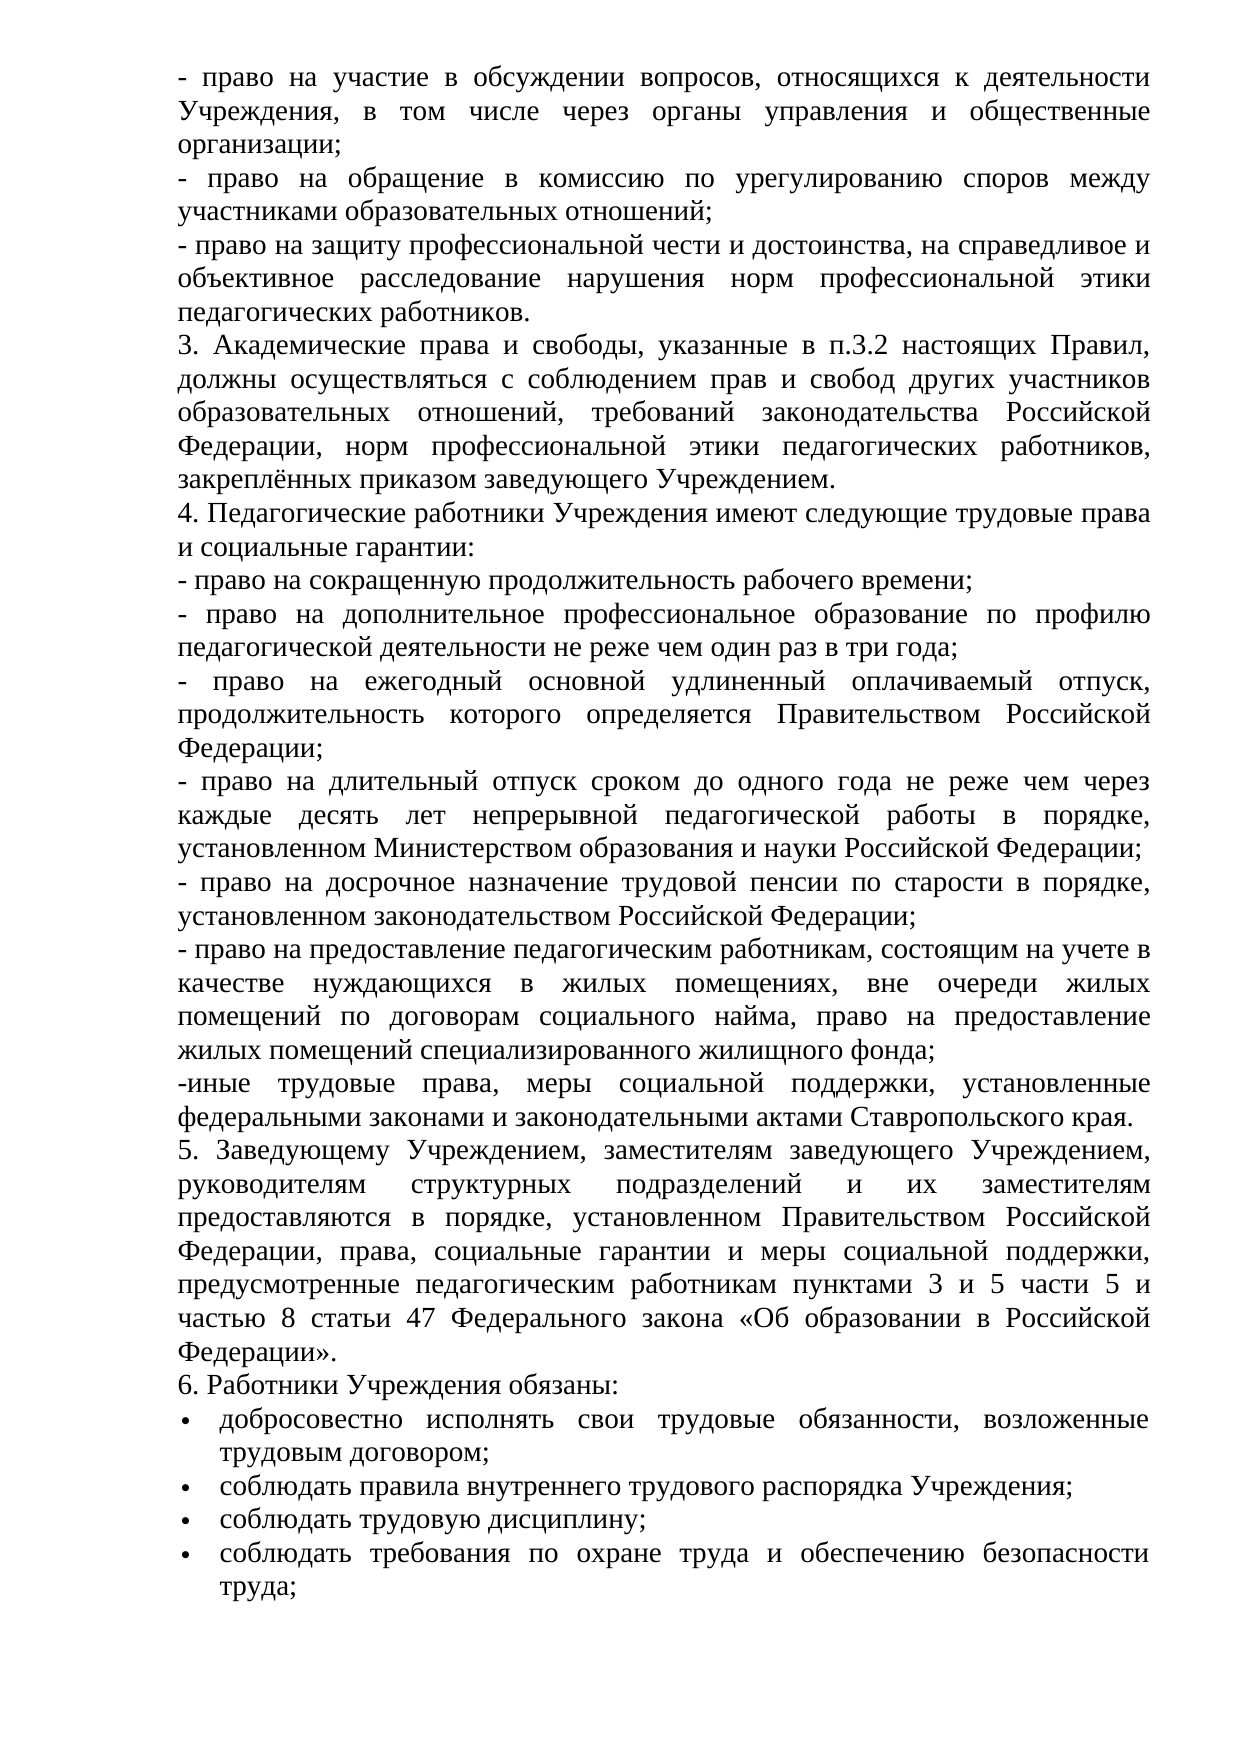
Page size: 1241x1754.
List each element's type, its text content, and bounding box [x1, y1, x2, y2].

text - право на ежегодный основной удлиненный оплачиваемый отпуск, продолжительность которого определяется Правительством Российской Федерации; [177, 663, 1152, 763]
list соблюдать требования по охране труда и обеспечению безопасности труда; [182, 1535, 1150, 1602]
text - право на предоставление педагогическим работникам, состоящим на учете в качестве нуждающихся в жилых помещениях, вне очереди жилых помещений по договорам социального найма, право на предоставление жилых помещений специализированного жилищного фонда; [177, 931, 1152, 1065]
text 5. Заведующему Учреждением, заместителям заведующего Учреждением, руководителям структурных подразделений и их заместителям предоставляются в порядке, установленном Правительством Российской Федерации, права, социальные гарантии и меры социальной поддержки, предусмотренные педагогическим работникам пунктами 3 и 5 части 5 и частью 8 статьи 47 Федерального закона «Об образовании в Российской Федерации». [177, 1132, 1152, 1367]
text - право на досрочное назначение трудовой пенсии по старости в порядке, установленном законодательством Российской Федерации; [177, 864, 1152, 931]
list соблюдать правила внутреннего трудового распорядка Учреждения; [182, 1468, 1150, 1501]
text 6. Работники Учреждения обязаны: [177, 1367, 1152, 1401]
list добросовестно исполнять свои трудовые обязанности, возложенные трудовым договором; [182, 1401, 1150, 1468]
text 3. Академические права и свободы, указанные в п.3.2 настоящих Правил, должны осуществляться с соблюдением прав и свобод других участников образовательных отношений, требований законодательства Российской Федерации, норм профессиональной этики педагогических работников, закреплённых приказом заведующего Учреждением. [177, 327, 1152, 495]
list соблюдать трудовую дисциплину; [182, 1501, 1150, 1535]
text - право на длительный отпуск сроком до одного года не реже чем через каждые десять лет непрерывной педагогической работы в порядке, установленном Министерством образования и науки Российской Федерации; [177, 763, 1152, 864]
text - право на участие в обсуждении вопросов, относящихся к деятельности Учреждения, в том числе через органы управления и общественные организации; [177, 59, 1152, 160]
text - право на защиту профессиональной чести и достоинства, на справедливое и объективное расследование нарушения норм профессиональной этики педагогических работников. [177, 227, 1152, 327]
text - право на сокращенную продолжительность рабочего времени; [177, 562, 1152, 596]
text - право на дополнительное профессиональное образование по профилю педагогической деятельности не реже чем один раз в три года; [177, 596, 1152, 663]
text -иные трудовые права, меры социальной поддержки, установленные федеральными законами и законодательными актами Ставропольского края. [177, 1065, 1152, 1132]
text - право на обращение в комиссию по урегулированию споров между участниками образовательных отношений; [177, 160, 1152, 227]
text 4. Педагогические работники Учреждения имеют следующие трудовые права и социальные гарантии: [177, 495, 1152, 562]
